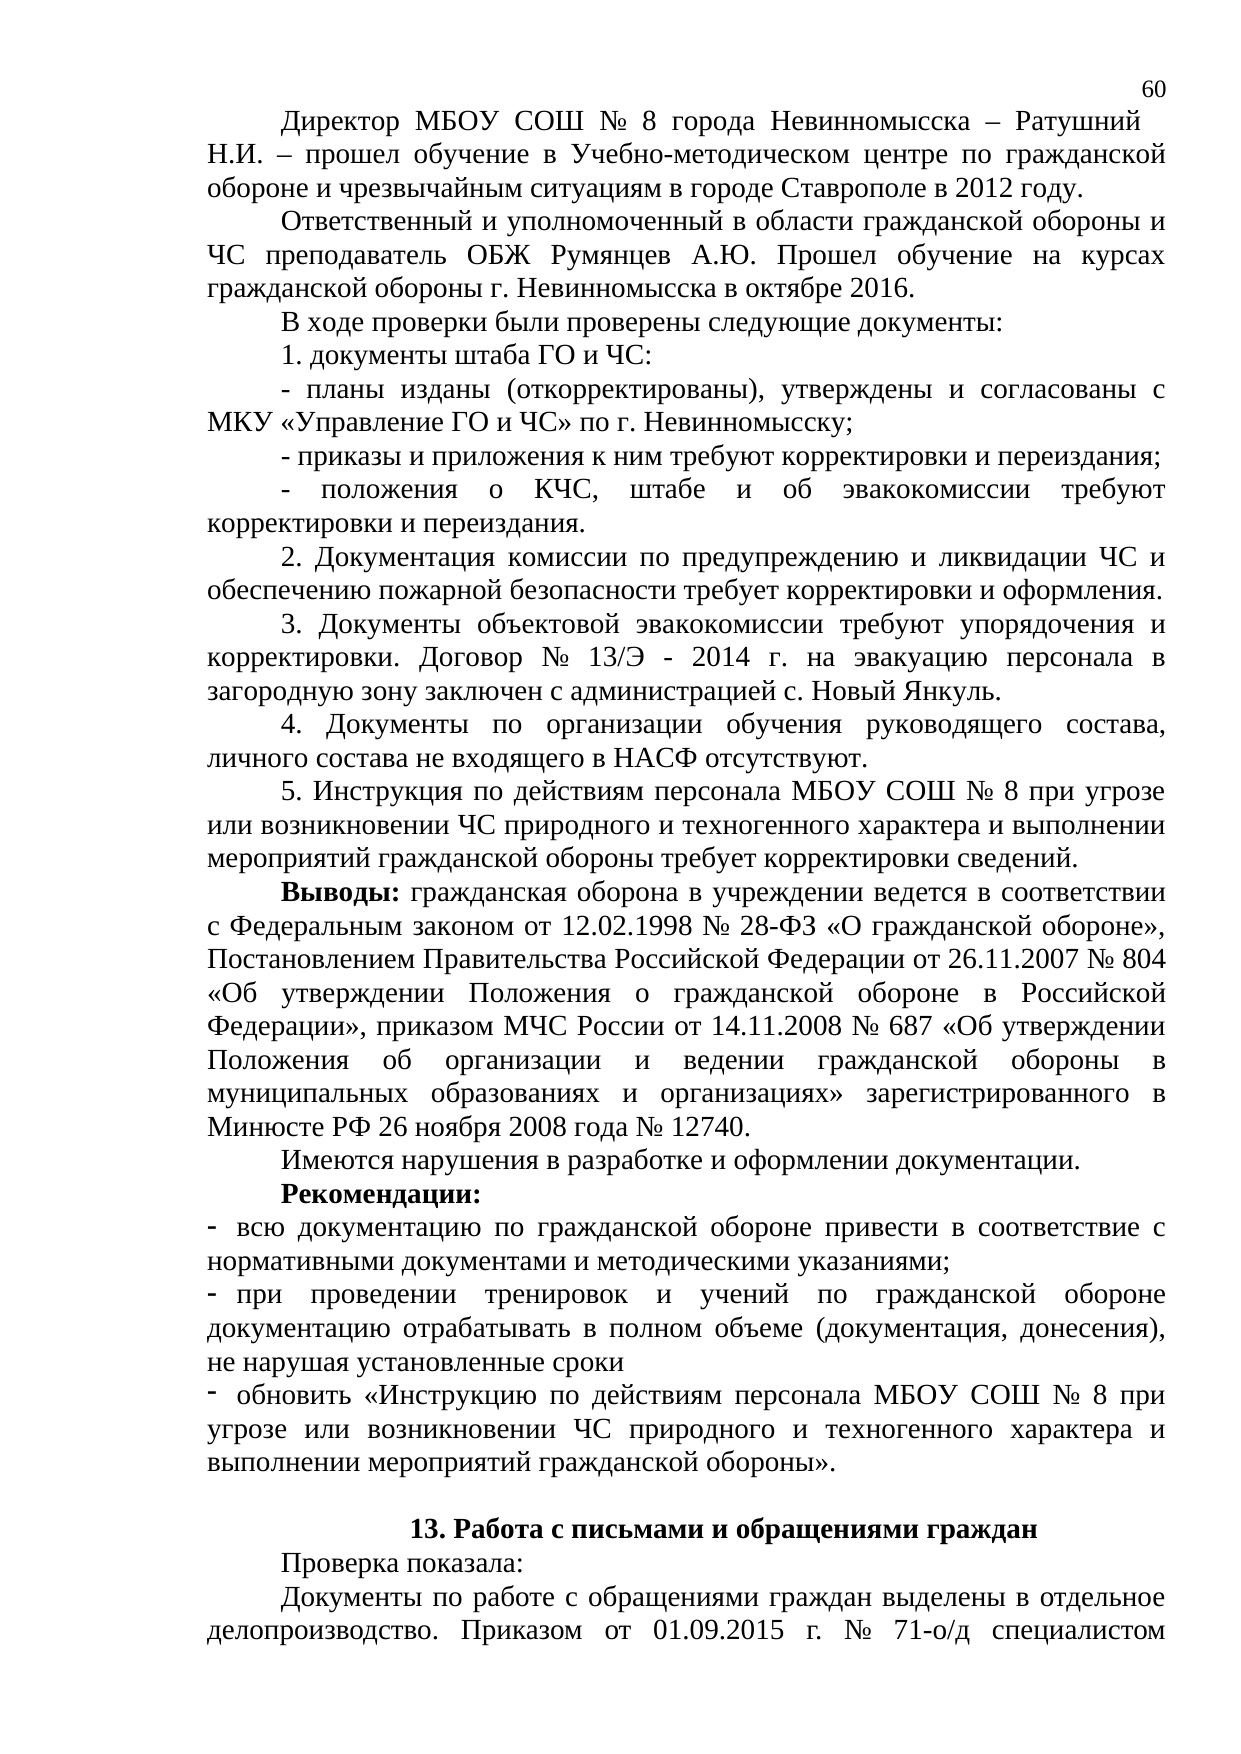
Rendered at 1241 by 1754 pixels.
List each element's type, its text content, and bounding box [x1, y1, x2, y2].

text 4. Документы по организации обучения руководящего состава, личного состава не входящего в НАСФ отсутствуют. [207, 706, 1167, 773]
text 3. Документы объектовой эвакокомиссии требуют упорядочения и корректировки. Договор № 13/Э - 2014 г. на эвакуацию персонала в загородную зону заключен с администрацией с. Новый Янкуль. [207, 606, 1167, 706]
text Выводы: гражданская оборона в учреждении ведется в соответствии с Федеральным законом от 12.02.1998 № 28-ФЗ «О гражданской обороне», Постановлением Правительства Российской Федерации от 26.11.2007 № 804 «Об утверждении Положения о гражданской обороне в Российской Федерации», приказом МЧС России от 14.11.2008 № 687 «Об утверждении Положения об организации и ведении гражданской обороны в муниципальных образованиях и организациях» зарегистрированного в Минюсте РФ 26 ноября 2008 года № 12740. [207, 874, 1167, 1142]
text 13. Работа с письмами и обращениями граждан [207, 1512, 1167, 1545]
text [207, 1579, 1167, 1646]
text В ходе проверки были проверены следующие документы: [207, 304, 1167, 337]
list всю документацию по гражданской обороне привести в соответствие с нормативными документами и методическими указаниями; [207, 1209, 1167, 1277]
text - планы изданы (откорректированы), утверждены и согласованы с МКУ «Управление ГО и ЧС» по г. Невинномысску; [207, 371, 1167, 438]
list обновить «Инструкцию по действиям персонала МБОУ СОШ № 8 при угрозе или возникновении ЧС природного и техногенного характера и выполнении мероприятий гражданской обороны». [207, 1377, 1167, 1478]
text 1. документы штаба ГО и ЧС: [207, 337, 1167, 371]
text Рекомендации: [207, 1176, 1167, 1209]
text - приказы и приложения к ним требуют корректировки и переиздания; [207, 438, 1167, 472]
list при проведении тренировок и учений по гражданской обороне документацию отрабатывать в полном объеме (документация, донесения), не нарушая установленные сроки [207, 1277, 1167, 1377]
text - положения о КЧС, штабе и об эвакокомиссии требуют корректировки и переиздания. [207, 472, 1167, 539]
text Директор МБОУ СОШ № 8 города Невинномысска – Ратушний Н.И. – прошел обучение в Учебно-методическом центре по гражданской обороне и чрезвычайным ситуациям в городе Ставрополе в 2012 году. [207, 103, 1167, 203]
text Проверка показала: [207, 1545, 1167, 1579]
text 2. Документация комиссии по предупреждению и ликвидации ЧС и обеспечению пожарной безопасности требует корректировки и оформления. [207, 539, 1167, 606]
text Ответственный и уполномоченный в области гражданской обороны и ЧС преподаватель ОБЖ Румянцев А.Ю. Прошел обучение на курсах гражданской обороны г. Невинномысска в октябре 2016. [207, 203, 1167, 304]
text Имеются нарушения в разработке и оформлении документации. [207, 1142, 1167, 1176]
text 5. Инструкция по действиям персонала МБОУ СОШ № 8 при угрозе или возникновении ЧС природного и техногенного характера и выполнении мероприятий гражданской обороны требует корректировки сведений. [207, 773, 1167, 874]
